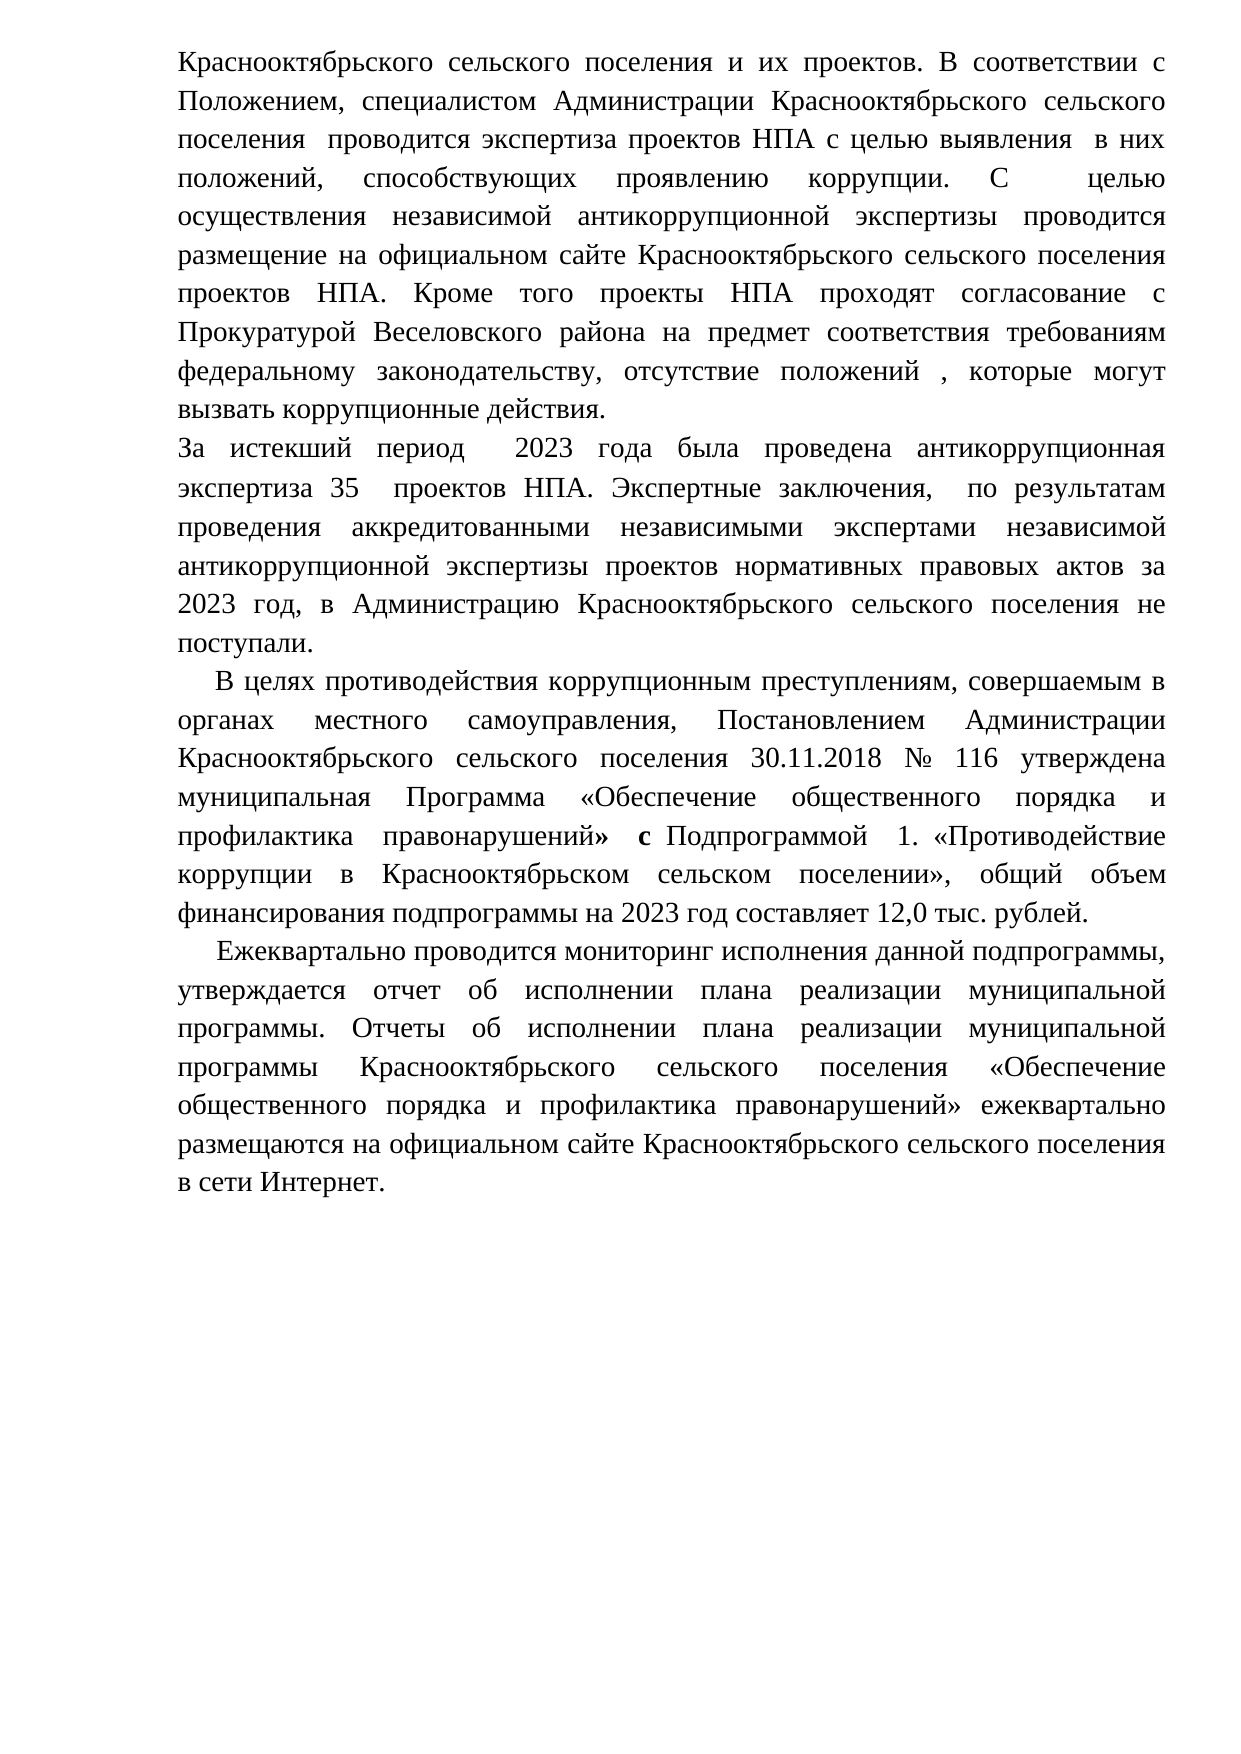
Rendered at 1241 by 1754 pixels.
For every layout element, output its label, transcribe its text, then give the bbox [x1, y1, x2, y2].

text Ежеквартально проводится мониторинг исполнения данной подпрограммы, утверждается отчет об исполнении плана реализации муниципальной программы. Отчеты об исполнении плана реализации муниципальной программы Краснооктябрьского сельского поселения «Обеспечение общественного порядка и профилактика правонарушений» ежеквартально размещаются на официальном сайте Краснооктябрьского сельского поселения в сети Интернет. [177, 933, 1167, 1198]
text За истекший период 2023 года была проведена антикоррупционная экспертиза 35 проектов НПА. Экспертные заключения, по результатам проведения аккредитованными независимыми экспертами независимой антикоррупционной экспертизы проектов нормативных правовых актов за 2023 год, в Администрацию Краснооктябрьского сельского поселения не поступали. [177, 430, 1167, 658]
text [177, 44, 1167, 425]
text В целях противодействия коррупционным преступлениям, совершаемым в органах местного самоуправления, Постановлением Администрации Краснооктябрьского сельского поселения 30.11.2018 № 116 утверждена муниципальная Программа «Обеспечение общественного порядка и профилактика правонарушений» с Подпрограммой 1. «Противодействие коррупции в Краснооктябрьском сельском поселении», общий объем финансирования подпрограммы на 2023 год составляет 12,0 тыс. рублей. [177, 663, 1167, 928]
